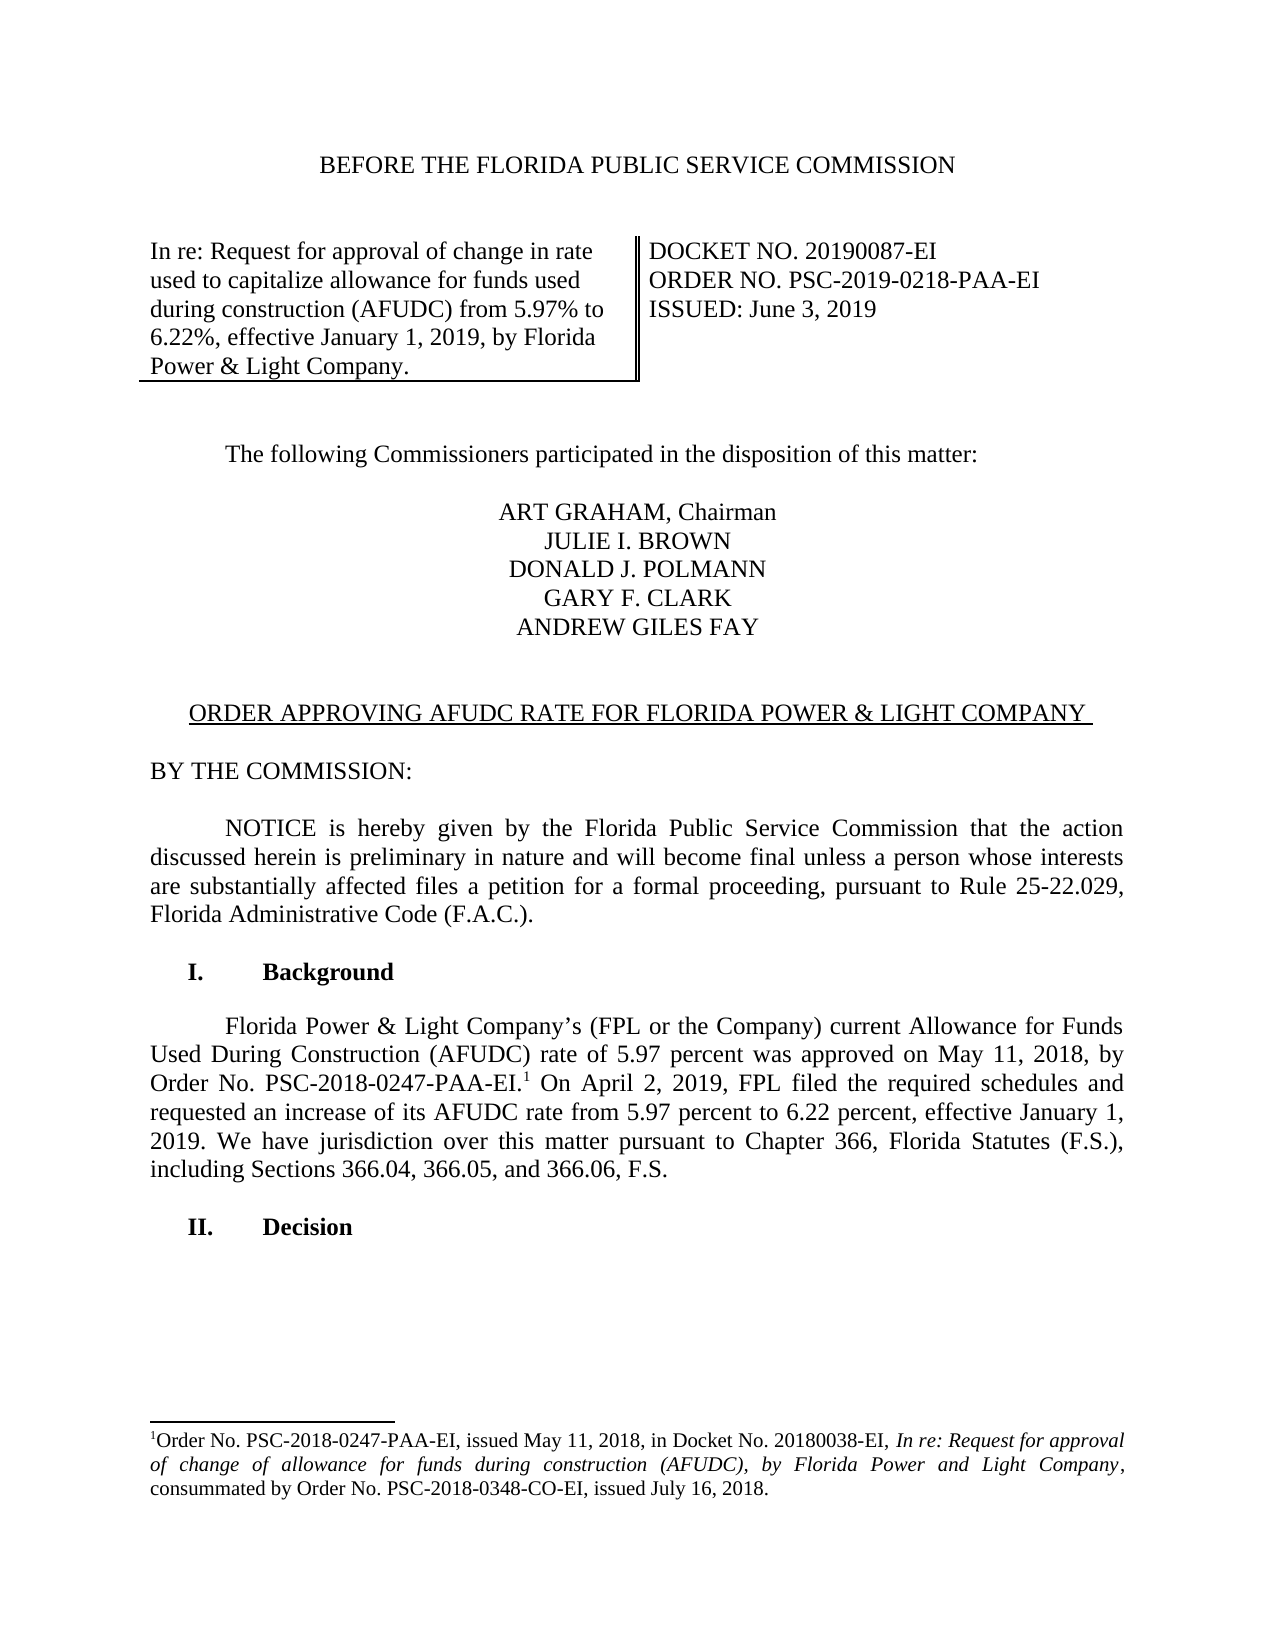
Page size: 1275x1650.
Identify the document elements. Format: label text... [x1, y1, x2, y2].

subtitle BEFORE THE FLORIDA PUBLIC SERVICE COMMISSION [150, 150, 1125, 179]
text JULIE I. BROWN [150, 526, 1125, 554]
list Background [187, 957, 1125, 986]
text ORDER APPROVING AFUDC RATE FOR FLORIDA POWER & LIGHT COMPANY [150, 698, 1125, 727]
text NOTICE is hereby given by the Florida Public Service Commission that the action discussed herein is preliminary in nature and will become final unless a person whose interests are substantially affected files a petition for a formal proceeding, pursuant to Rule 25-22.029, Florida Administrative Code (F.A.C.). [150, 813, 1125, 928]
text The following Commissioners participated in the disposition of this matter: [150, 439, 1125, 468]
table_header In re: Request for approval of change in rate used to capitalize allowance for funds used during construction (AFUDC) from 5.97% to 6.22%, effective January 1, 2019, by Florida Power & Light Company. [139, 236, 635, 380]
text ANDREW GILES FAY [150, 612, 1125, 641]
table_header DOCKET NO. 20190087-EI ORDER NO. PSC-2019-0218-PAA-EI ISSUED: June 3, 2019 [640, 236, 1136, 380]
text BY THE COMMISSION: [150, 756, 1125, 784]
text ART GRAHAM, Chairman [150, 497, 1125, 526]
text GARY F. CLARK [150, 583, 1125, 612]
text Florida Power & Light Company’s (FPL or the Company) current Allowance for Funds Used During Construction (AFUDC) rate of 5.97 percent was approved on May 11, 2018, by Order No. PSC-2018-0247-PAA-EI. On April 2, 2019, FPL filed the required schedules and requested an increase of its AFUDC rate from 5.97 percent to 6.22 percent, effective January 1, 2019. We have jurisdiction over this matter pursuant to Chapter 366, Florida Statutes (F.S.), including Sections 366.04, 366.05, and 366.06, F.S. [150, 1011, 1125, 1183]
text DONALD J. POLMANN [150, 554, 1125, 583]
list Decision [187, 1212, 1125, 1241]
